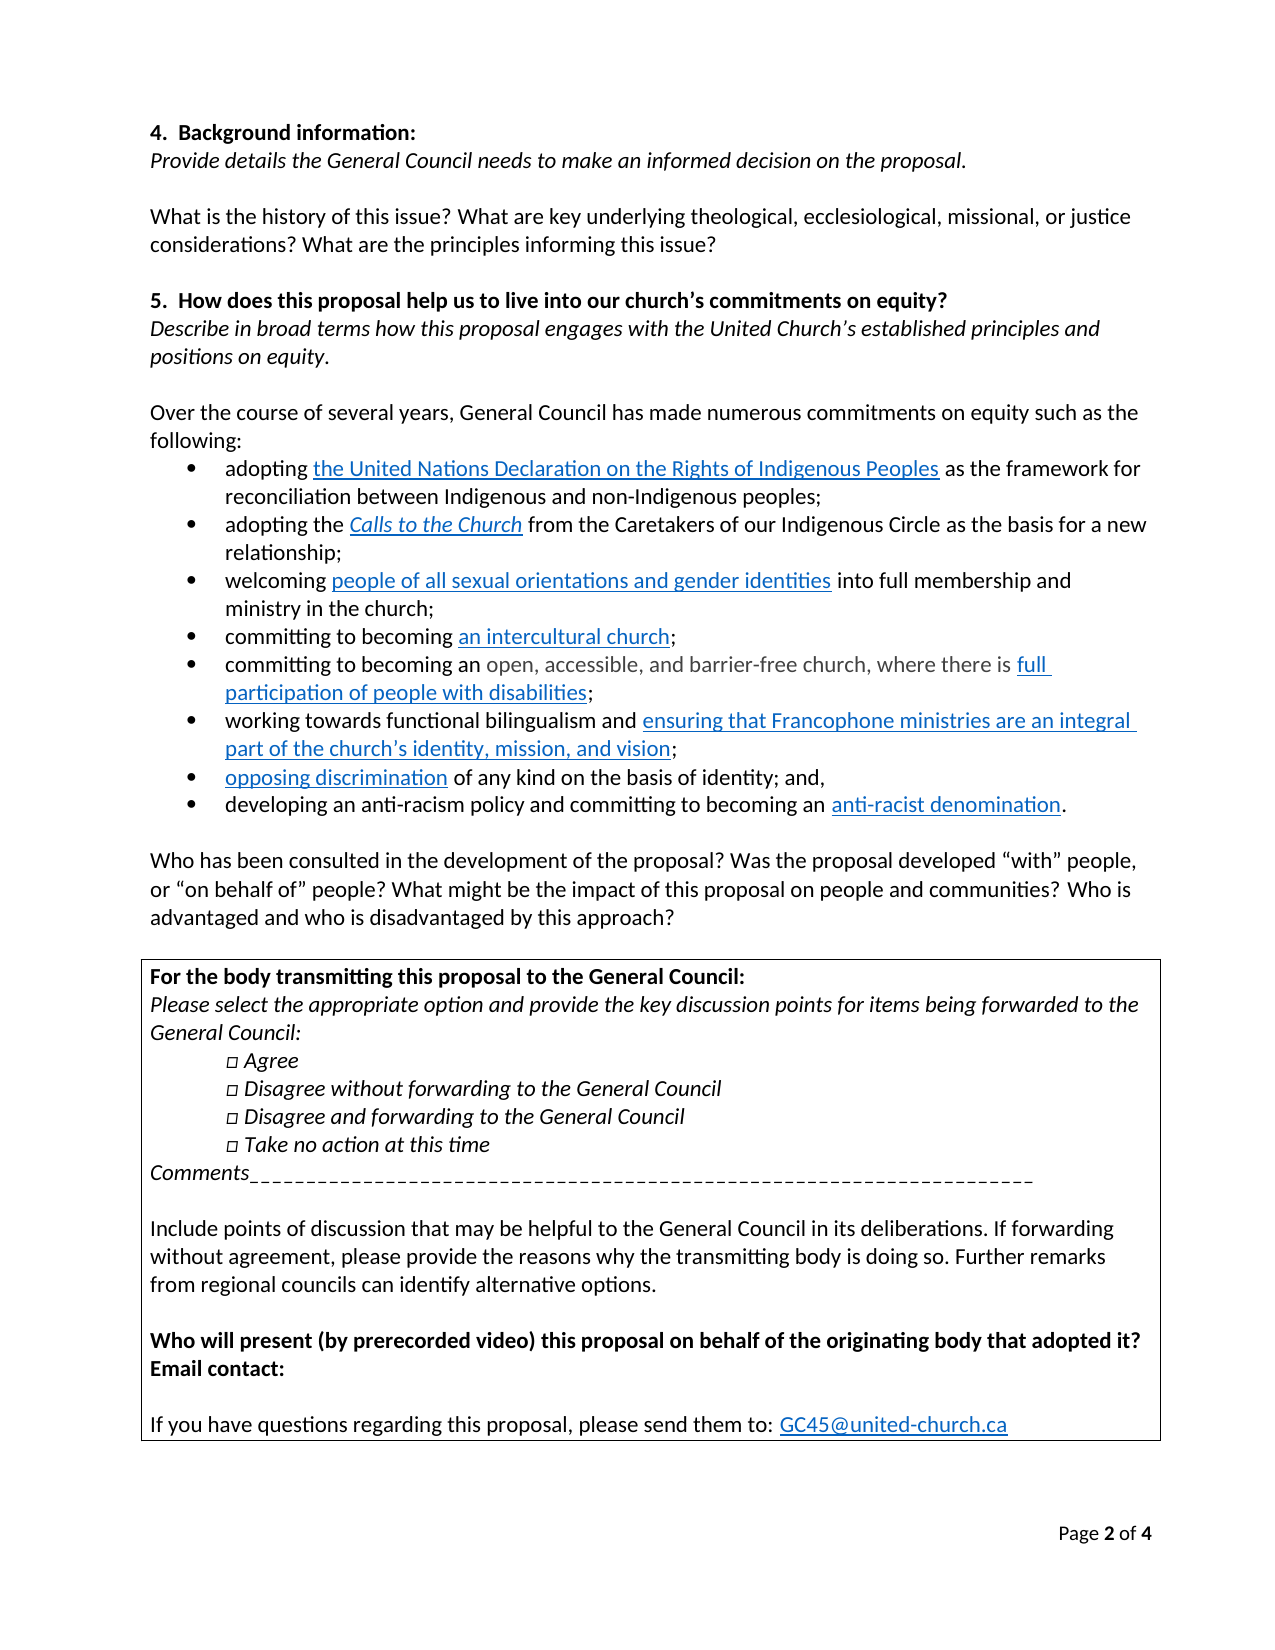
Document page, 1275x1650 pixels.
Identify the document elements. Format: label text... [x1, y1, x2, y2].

list of any kind on the basis of identity; and, [187, 763, 1152, 791]
text Who has been consulted in the development of the proposal? Was the proposal developed “with” people, or “on behalf of” people? What might be the impact of this proposal on people and communities? Who is advantaged and who is disadvantaged by this approach? [150, 847, 1152, 931]
text Who will present (by prerecorded video) this proposal on behalf of the originating body that adopted it? [150, 1326, 1152, 1354]
text 4. Background information: [150, 118, 1152, 146]
text □ Disagree without forwarding to the General Council [150, 1074, 1152, 1102]
text What is the history of this issue? What are key underlying theological, ecclesiological, missional, or justice considerations? What are the principles informing this issue? [150, 202, 1152, 258]
list adopting as the framework for reconciliation between Indigenous and non-Indigenous peoples; [187, 454, 1152, 510]
text □ Disagree and forwarding to the General Council [150, 1102, 1152, 1130]
text Include points of discussion that may be helpful to the General Council in its deliberations. If forwarding without agreement, please provide the reasons why the transmitting body is doing so. Further remarks from regional councils can identify alternative options. [150, 1214, 1152, 1298]
list working towards functional bilingualism and ensuring that Francophone ministries are an integral part of the church’s identity, mission, and vision; [187, 707, 1152, 763]
list developing an anti-racism policy and committing to becoming an . [187, 791, 1152, 819]
list welcoming into full membership and ministry in the church; [187, 566, 1152, 622]
list committing to becoming ; [187, 622, 1152, 651]
text For the body transmitting this proposal to the General Council: [142, 960, 1160, 990]
text Comments_____________________________________________________________________ [150, 1158, 1152, 1186]
text Email contact: [150, 1354, 1152, 1382]
text If you have questions regarding this proposal, please send them to: GC45@united-church.ca [142, 1407, 1160, 1440]
list committing to becoming an open, accessible, and barrier-free church, where there is ; [187, 651, 1152, 707]
text □ Take no action at this time [150, 1130, 1152, 1158]
text 5. How does this proposal help us to live into our church’s commitments on equity? [150, 286, 1152, 314]
text □ Agree [150, 1046, 1152, 1074]
text Please select the appropriate option and provide the key discussion points for items being forwarded to the General Council: [150, 990, 1152, 1046]
text Over the course of several years, General Council has made numerous commitments on equity such as the following: [150, 398, 1152, 454]
text Provide details the General Council needs to make an informed decision on the proposal. [150, 146, 1152, 174]
text Describe in broad terms how this proposal engages with the United Church’s established principles and positions on equity. [150, 314, 1152, 370]
list adopting the from the Caretakers of our Indigenous Circle as the basis for a new relationship; [187, 510, 1152, 566]
